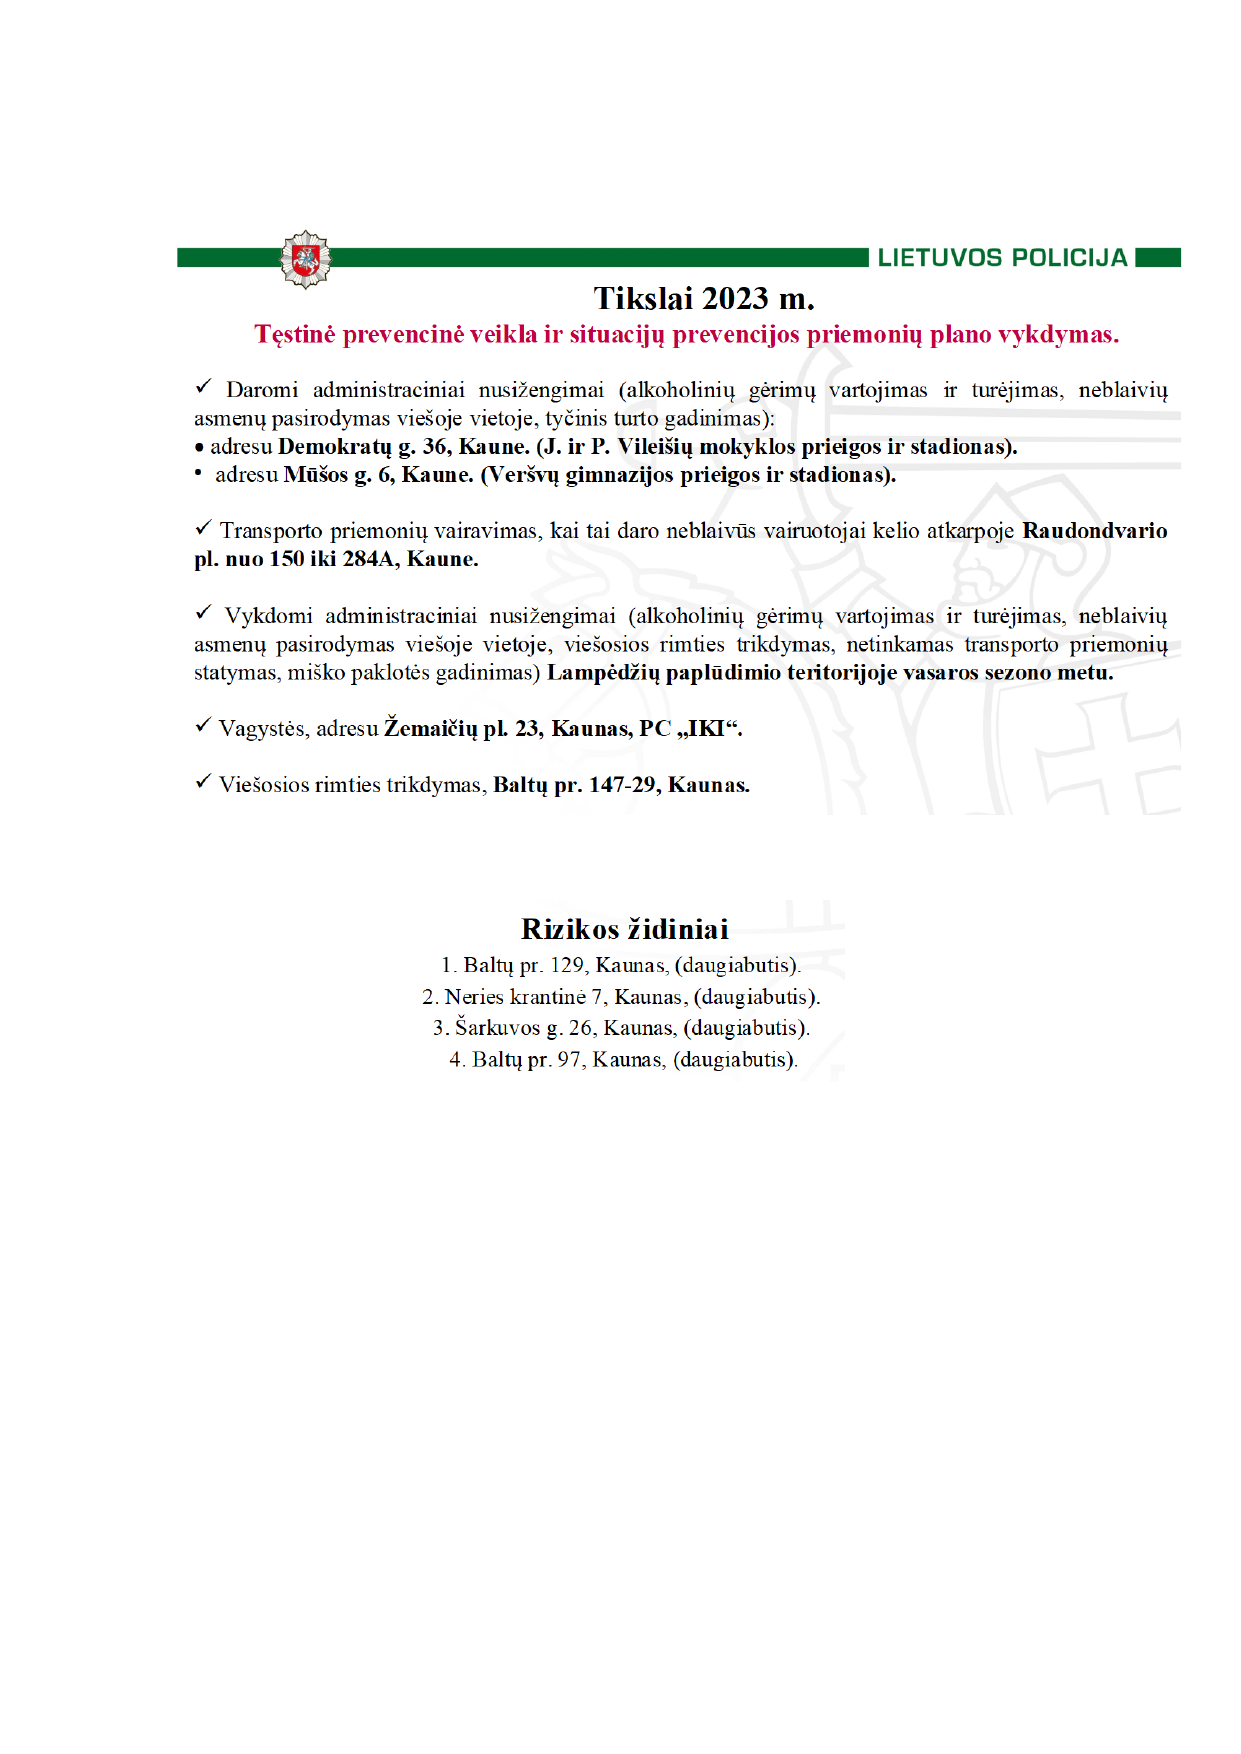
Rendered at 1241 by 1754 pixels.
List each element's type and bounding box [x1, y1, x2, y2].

picture [371, 900, 845, 1082]
picture [177, 224, 1182, 815]
